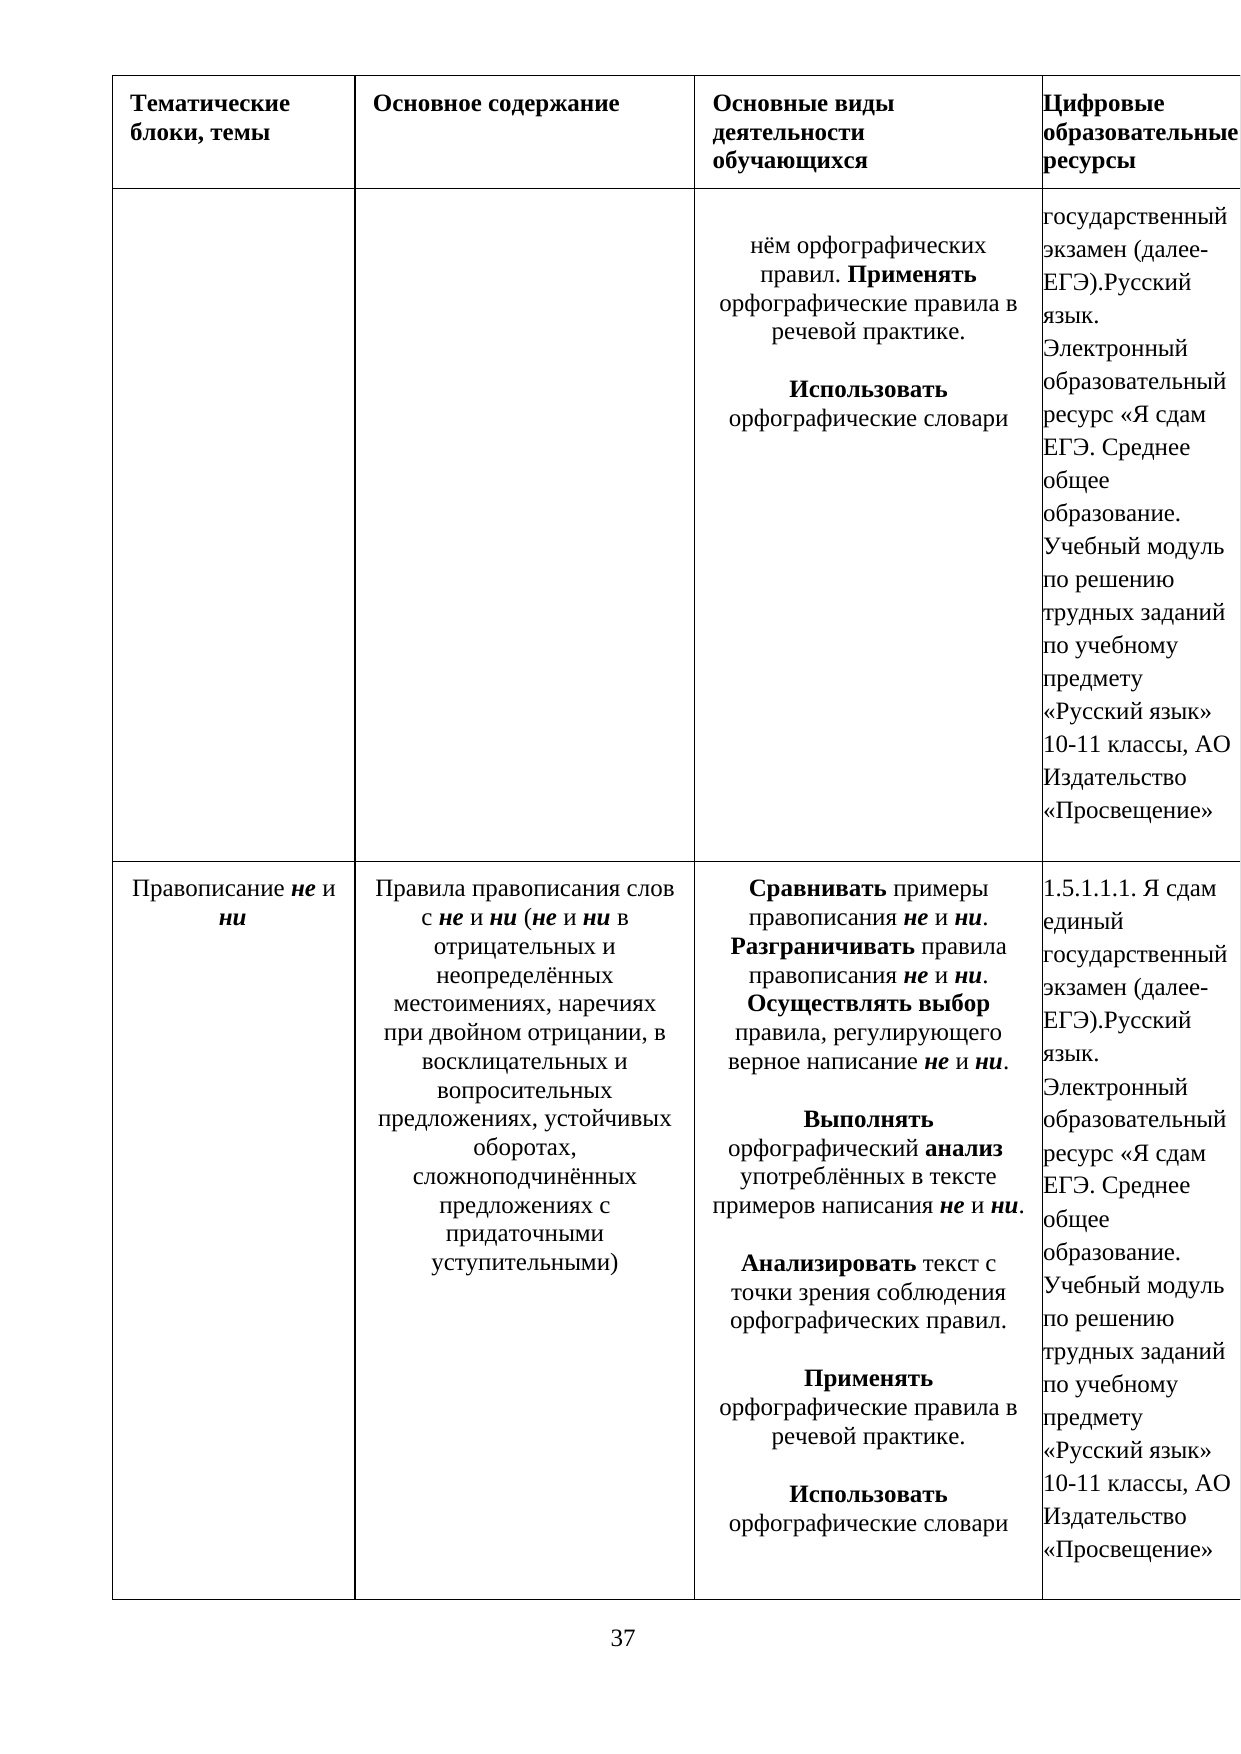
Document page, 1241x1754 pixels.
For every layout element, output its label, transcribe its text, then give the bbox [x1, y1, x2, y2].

table_cell Правописание не и ни [113, 862, 354, 1599]
table_header Основное содержание [356, 76, 694, 188]
table_cell Правила правописания слов с не и ни (не и ни в отрицательных и неопределённых местоимениях, наречиях при двойном отрицании, в восклицательных и вопросительных предложениях, устойчивых оборотах, сложноподчинённых предложениях с придаточными уступительными) [356, 862, 694, 1599]
table_cell Сравнивать примеры правописания не и ни. Разграничивать правила правописания не и ни. Осуществлять выбор правила, регулирующего верное написание не и ни. Выполнять орфографический анализ употреблённых в тексте примеров написания не и ни. Анализировать текст с точки зрения соблюдения орфографических правил. Применять орфографические правила в речевой практике. Использовать орфографические словари [695, 862, 1042, 1599]
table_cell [1043, 862, 1240, 1599]
table_header Основные виды деятельности обучающихся [695, 76, 1042, 188]
table_header Тематические блоки, темы [113, 76, 354, 188]
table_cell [1043, 189, 1240, 861]
table_header Цифровые образовательные ресурсы [1043, 76, 1240, 188]
